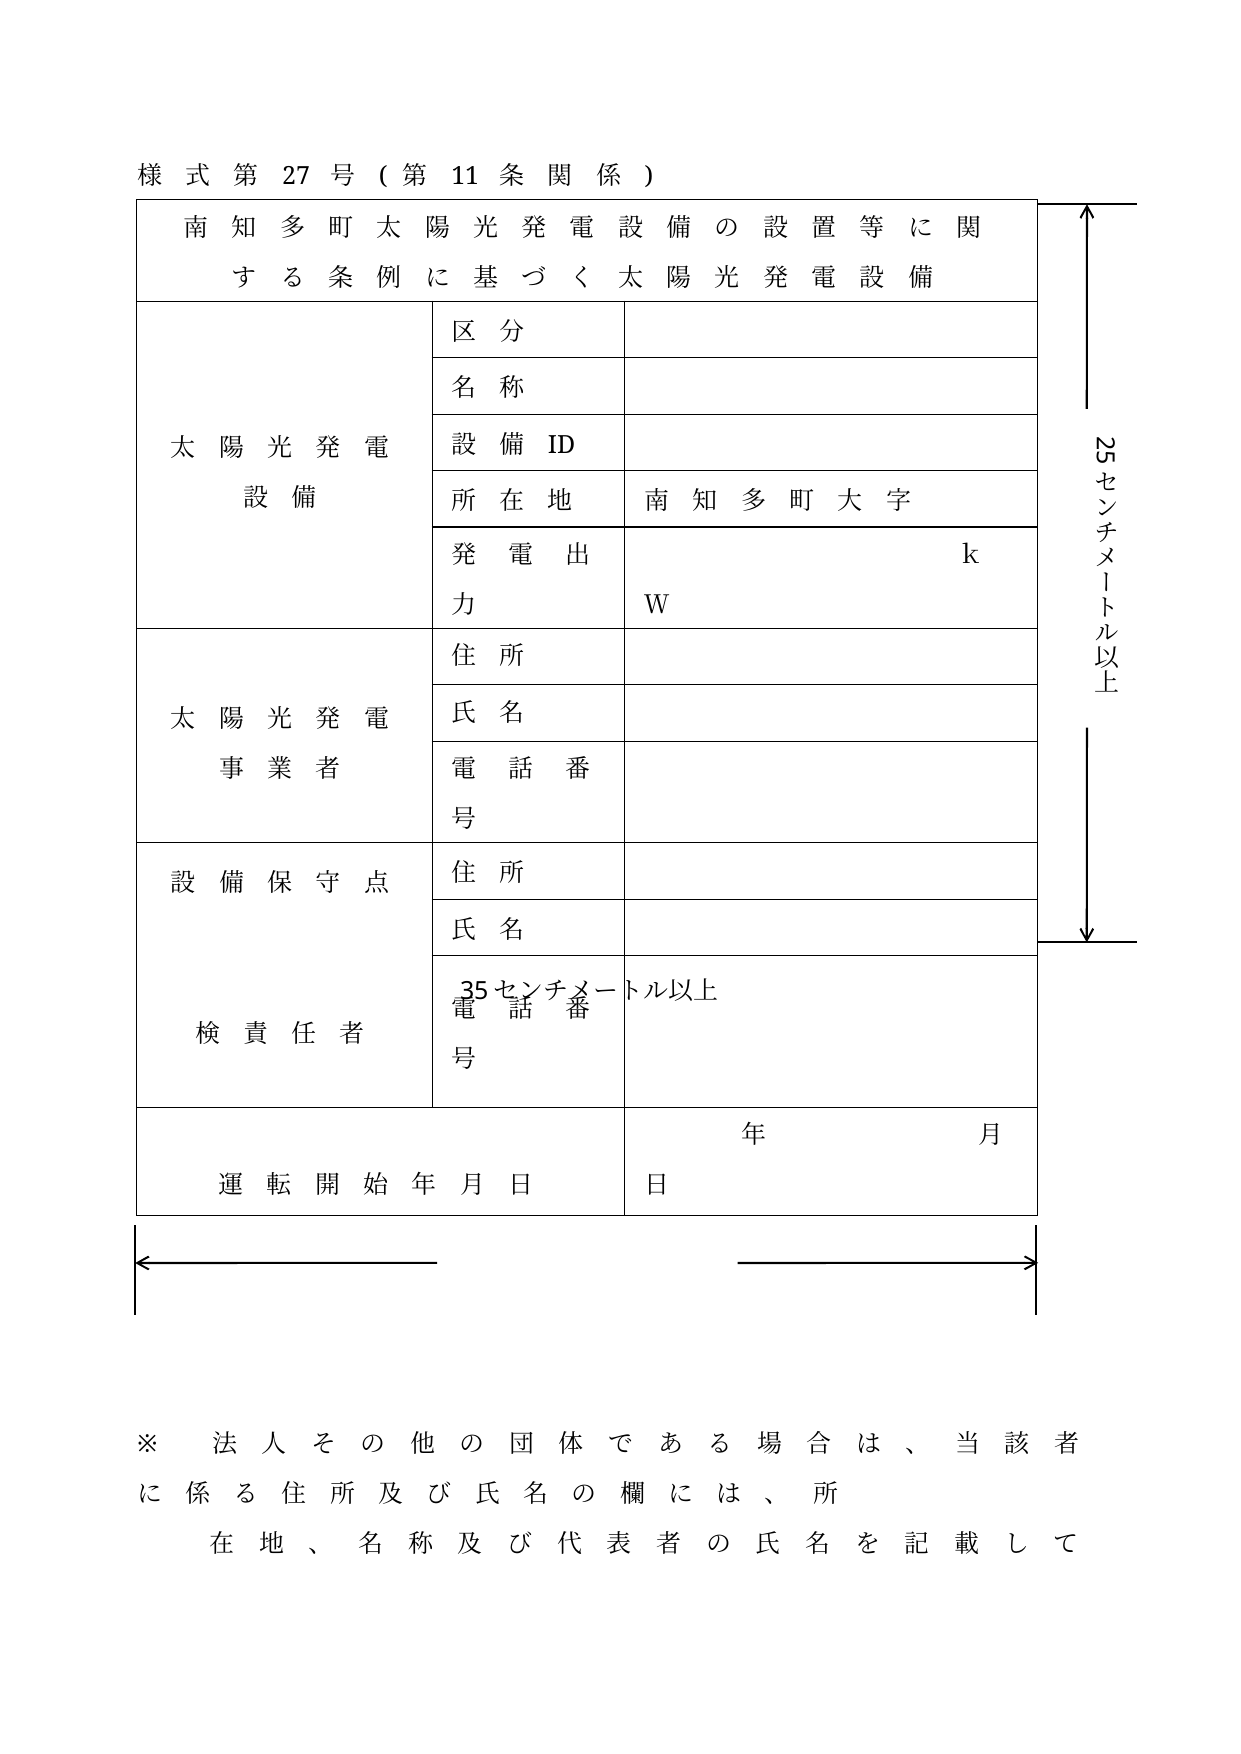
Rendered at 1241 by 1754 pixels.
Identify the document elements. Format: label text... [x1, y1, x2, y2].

table_cell 設備ID [433, 415, 624, 470]
table_cell 電話番号 [433, 956, 624, 1107]
table_cell 年 月 日 [625, 1108, 1037, 1214]
table_cell 住所 [433, 629, 624, 684]
table_cell 氏名 [433, 900, 624, 955]
table_cell 所在地 [433, 471, 624, 526]
table_cell 太陽光発電設備 [137, 302, 432, 628]
table_cell 氏名 [433, 685, 624, 741]
table_cell [625, 843, 1037, 899]
table_cell [625, 302, 1037, 357]
table_cell [625, 415, 1037, 470]
table_cell [625, 742, 1037, 842]
table_cell 発電出力 [433, 528, 624, 628]
table_cell [625, 358, 1037, 413]
table_cell 太陽光発電事業者 [137, 629, 432, 842]
text 様式第27号(第11条関係) [137, 149, 1103, 199]
table_cell [625, 629, 1037, 684]
table_cell [625, 956, 1037, 1107]
table_header 南知多町太陽光発電設備の設置等に関する条例に基づく太陽光発電設備 [137, 200, 1037, 301]
table_cell 南知多町大字 [625, 471, 1037, 526]
table_cell [625, 900, 1037, 955]
table_cell 運転開始年月日 [137, 1108, 624, 1214]
table_cell 電話番号 [433, 742, 624, 842]
table_cell [625, 685, 1037, 741]
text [137, 1517, 1103, 1567]
table_cell ｋＷ [625, 528, 1037, 628]
table_cell 住所 [433, 843, 624, 899]
table_cell 区分 [433, 302, 624, 357]
text ※ 法人その他の団体である場合は、当該者に係る住所及び氏名の欄には、所 [137, 1416, 1103, 1517]
table_cell 名称 [433, 358, 624, 413]
table_cell 設備保守点検責任者 [137, 843, 432, 1107]
